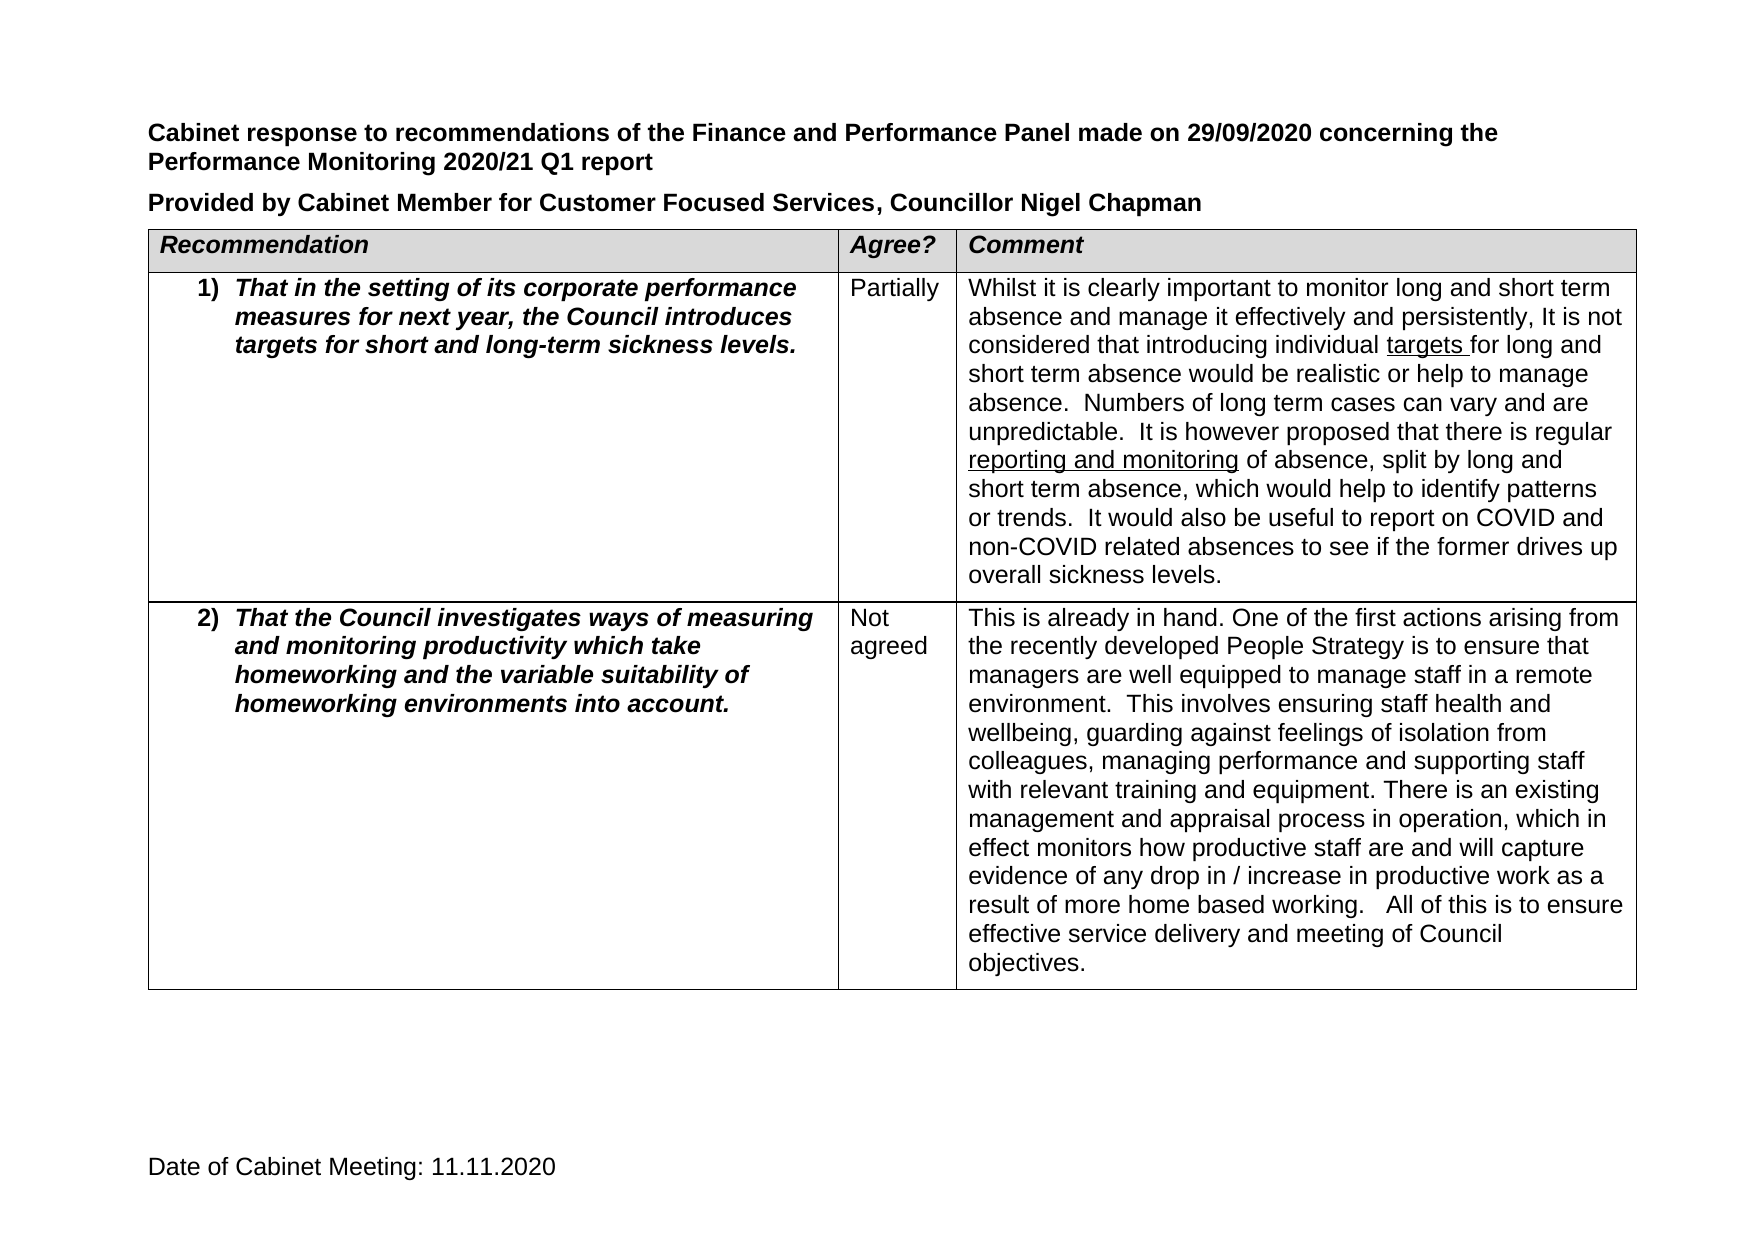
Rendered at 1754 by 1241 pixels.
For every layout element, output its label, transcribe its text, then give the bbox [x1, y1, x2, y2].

table_cell Partially [839, 273, 956, 601]
table_cell That in the setting of its corporate performance measures for next year, the Council introduces targets for short and long-term sickness levels. [149, 273, 838, 601]
table_cell Whilst it is clearly important to monitor long and short term absence and manage it effectively and persistently, It is not considered that introducing individual targets for long and short term absence would be realistic or help to manage absence. Numbers of long term cases can vary and are unpredictable. It is however proposed that there is regular reporting and monitoring of absence, split by long and short term absence, which would help to identify patterns or trends. It would also be useful to report on COVID and non-COVID related absences to see if the former drives up overall sickness levels. [957, 273, 1636, 601]
table_header Comment [957, 230, 1636, 272]
table_header Recommendation [149, 230, 838, 272]
table_cell That the Council investigates ways of measuring and monitoring productivity which take homeworking and the variable suitability of homeworking environments into account. [149, 603, 838, 989]
text Cabinet response to recommendations of the Finance and Performance Panel made on 29/09/2020 concerning the Performance Monitoring 2020/21 Q1 report [148, 118, 1606, 176]
table_header Agree? [839, 230, 956, 272]
table_cell This is already in hand. One of the first actions arising from the recently developed People Strategy is to ensure that managers are well equipped to manage staff in a remote environment. This involves ensuring staff health and wellbeing, guarding against feelings of isolation from colleagues, managing performance and supporting staff with relevant training and equipment. There is an existing management and appraisal process in operation, which in effect monitors how productive staff are and will capture evidence of any drop in / increase in productive work as a result of more home based working. All of this is to ensure effective service delivery and meeting of Council objectives. [957, 603, 1636, 989]
text Provided by Cabinet Member for Customer Focused Services, Councillor Nigel Chapman [148, 188, 1606, 217]
table_cell Not agreed [839, 603, 956, 989]
